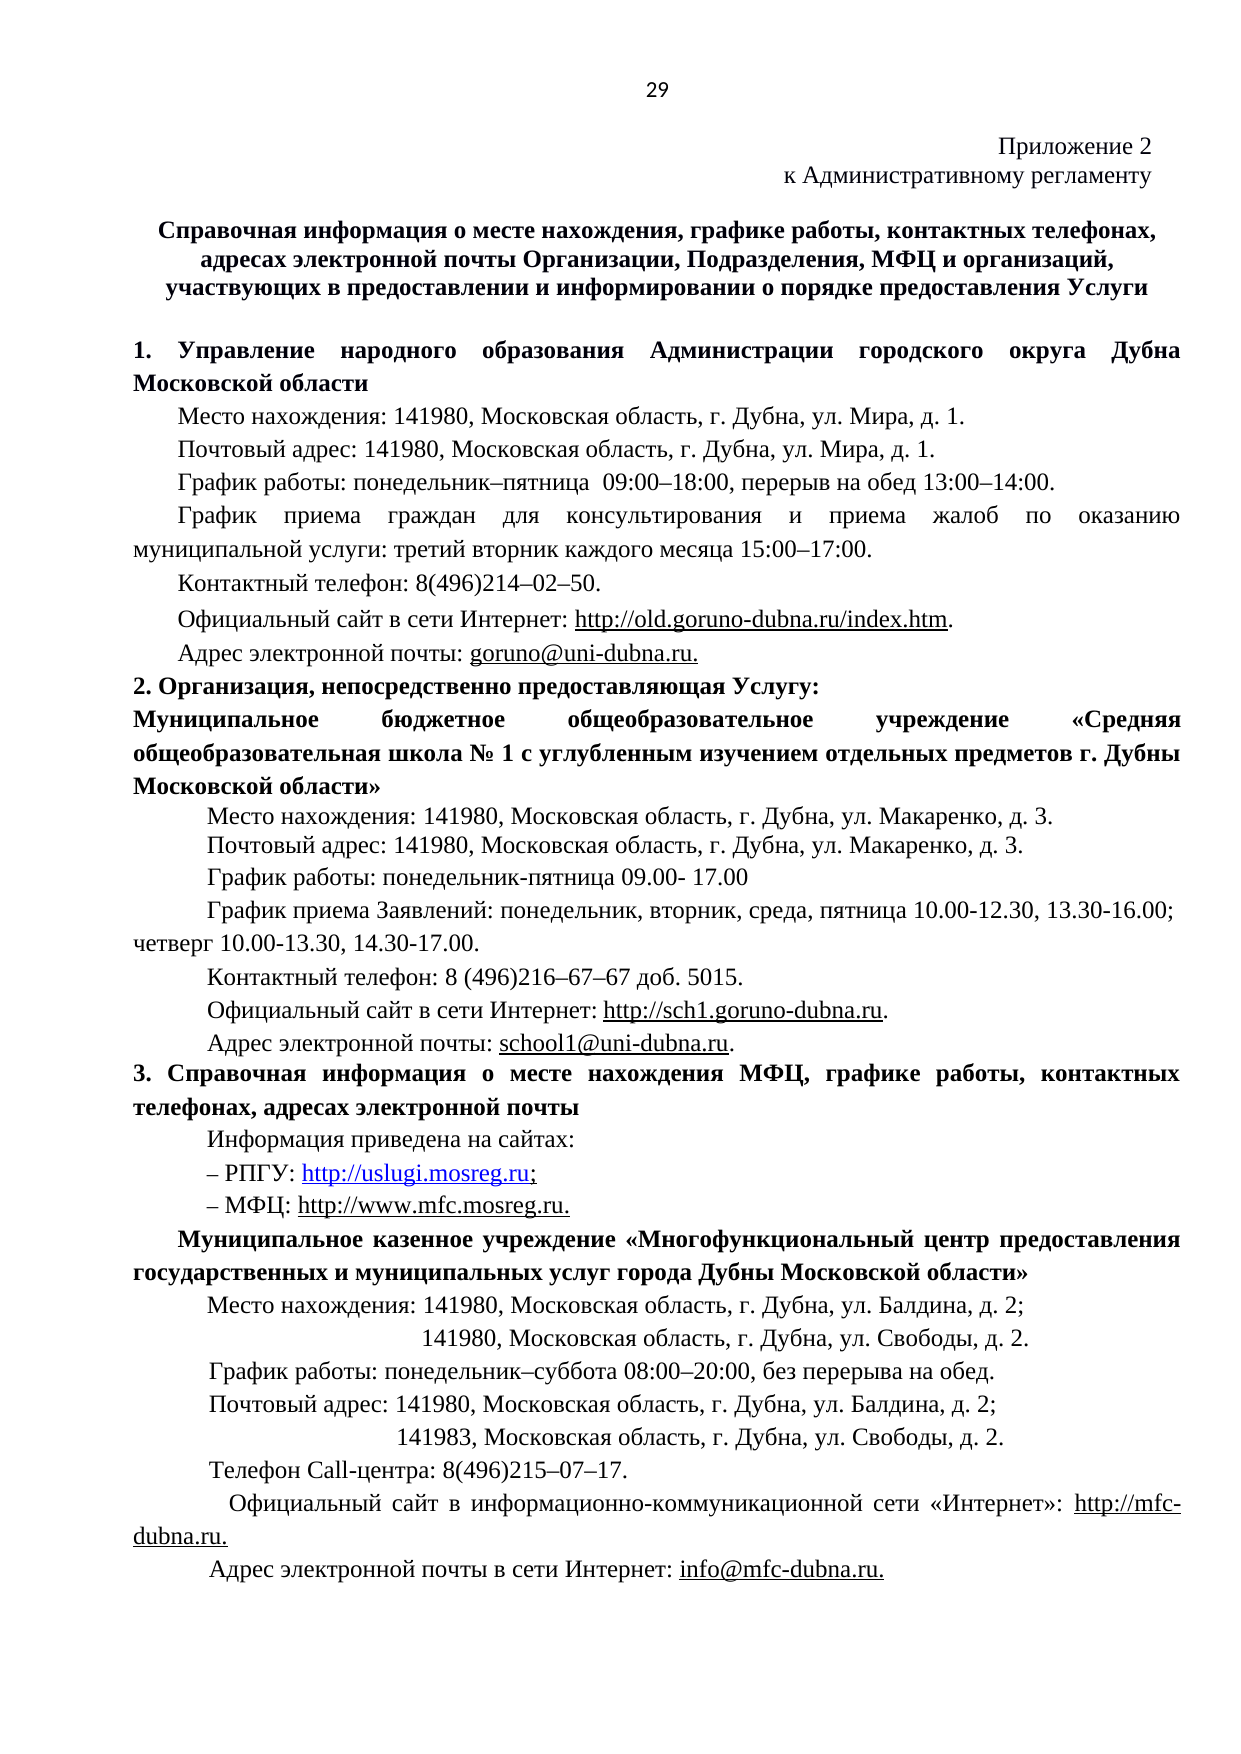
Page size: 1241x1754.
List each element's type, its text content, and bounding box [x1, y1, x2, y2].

text Почтовый адрес: 141980, Московская область, г. Дубна, ул. Мира, д. 1. [133, 434, 1181, 462]
text Место нахождения: 141980, Московская область, г. Дубна, ул. Балдина, д. 2; [133, 1290, 1181, 1318]
text Официальный сайт в сети Интернет: http://sch1.goruno-dubna.ru. [133, 992, 1181, 1025]
list 1. Управление народного образования Администрации городского округа Дубна Московской области [133, 335, 1181, 396]
text Справочная информация о месте нахождения, графике работы, контактных телефонах, адресах электронной почты Организации, Подразделения, МФЦ и организаций, участвующих в предоставлении и информировании о порядке предоставления Услуги [133, 215, 1181, 301]
text Муниципальное бюджетное общеобразовательное учреждение «Средняя общеобразовательная школа № 1 с углубленным изучением отдельных предметов г. Дубны Московской области» [133, 701, 1181, 801]
text Место нахождения: 141980, Московская область, г. Дубна, ул. Мира, д. 1. [133, 401, 1181, 429]
text График работы: понедельник-пятница 09.00- 17.00 [133, 858, 1181, 892]
text Муниципальное казенное учреждение «Многофункциональный центр предоставления государственных и муниципальных услуг города Дубны Московской области» [133, 1224, 1181, 1285]
text Адрес электронной почты: school1@uni-dubna.ru. [133, 1025, 1181, 1058]
text Место нахождения: 141980, Московская область, г. Дубна, ул. Макаренко, д. 3. [133, 801, 1181, 830]
text График приема Заявлений: понедельник, вторник, среда, пятница 10.00-12.30, 13.30-16.00; четверг 10.00-13.30, 14.30-17.00. [133, 892, 1181, 958]
text Приложение 2 [664, 131, 1152, 160]
text Официальный сайт в информационно-коммуникационной сети «Интернет»: http://mfc-dubna.ru. [133, 1488, 1181, 1549]
text 2. Организация, непосредственно предоставляющая Услугу: [133, 668, 1181, 701]
text Почтовый адрес: 141980, Московская область, г. Дубна, ул. Макаренко, д. 3. [133, 830, 1181, 858]
text – МФЦ: http://www.mfc.mosreg.ru. [133, 1191, 1181, 1219]
text Телефон Call-центра: 8(496)215‒07‒17. [133, 1455, 1181, 1483]
text Адрес электронной почты: goruno@uni-dubna.ru. [133, 634, 1181, 668]
text 3. Справочная информация о месте нахождения МФЦ, графике работы, контактных телефонах, адресах электронной почты [133, 1058, 1181, 1120]
text Адрес электронной почты в сети Интернет: info@mfc-dubna.ru. [133, 1554, 1181, 1583]
text График приема граждан для консультирования и приема жалоб по оказанию муниципальной услуги: третий вторник каждого месяца 15:00‒17:00. [133, 500, 1181, 563]
text Официальный сайт в сети Интернет: http://old.goruno-dubna.ru/index.htm. [133, 601, 1181, 634]
text Контактный телефон: 8 (496)216‒67‒67 доб. 5015. [133, 958, 1181, 992]
text – РПГУ: http://uslugi.mosreg.ru; [133, 1158, 1181, 1186]
text График работы: понедельник–суббота 08:00‒20:00, без перерыва на обед. [133, 1356, 1181, 1384]
text Контактный телефон: 8(496)214‒02‒50. [133, 568, 1181, 597]
text 141980, Московская область, г. Дубна, ул. Свободы, д. 2. [133, 1323, 1181, 1351]
text График работы: понедельник‒пятница 09:00‒18:00, перерыв на обед 13:00‒14:00. [133, 467, 1181, 496]
text Информация приведена на сайтах: [133, 1124, 1181, 1153]
text 141983, Московская область, г. Дубна, ул. Свободы, д. 2. [133, 1422, 1181, 1451]
text Почтовый адрес: 141980, Московская область, г. Дубна, ул. Балдина, д. 2; [133, 1389, 1181, 1417]
text к Административному регламенту [664, 160, 1152, 188]
